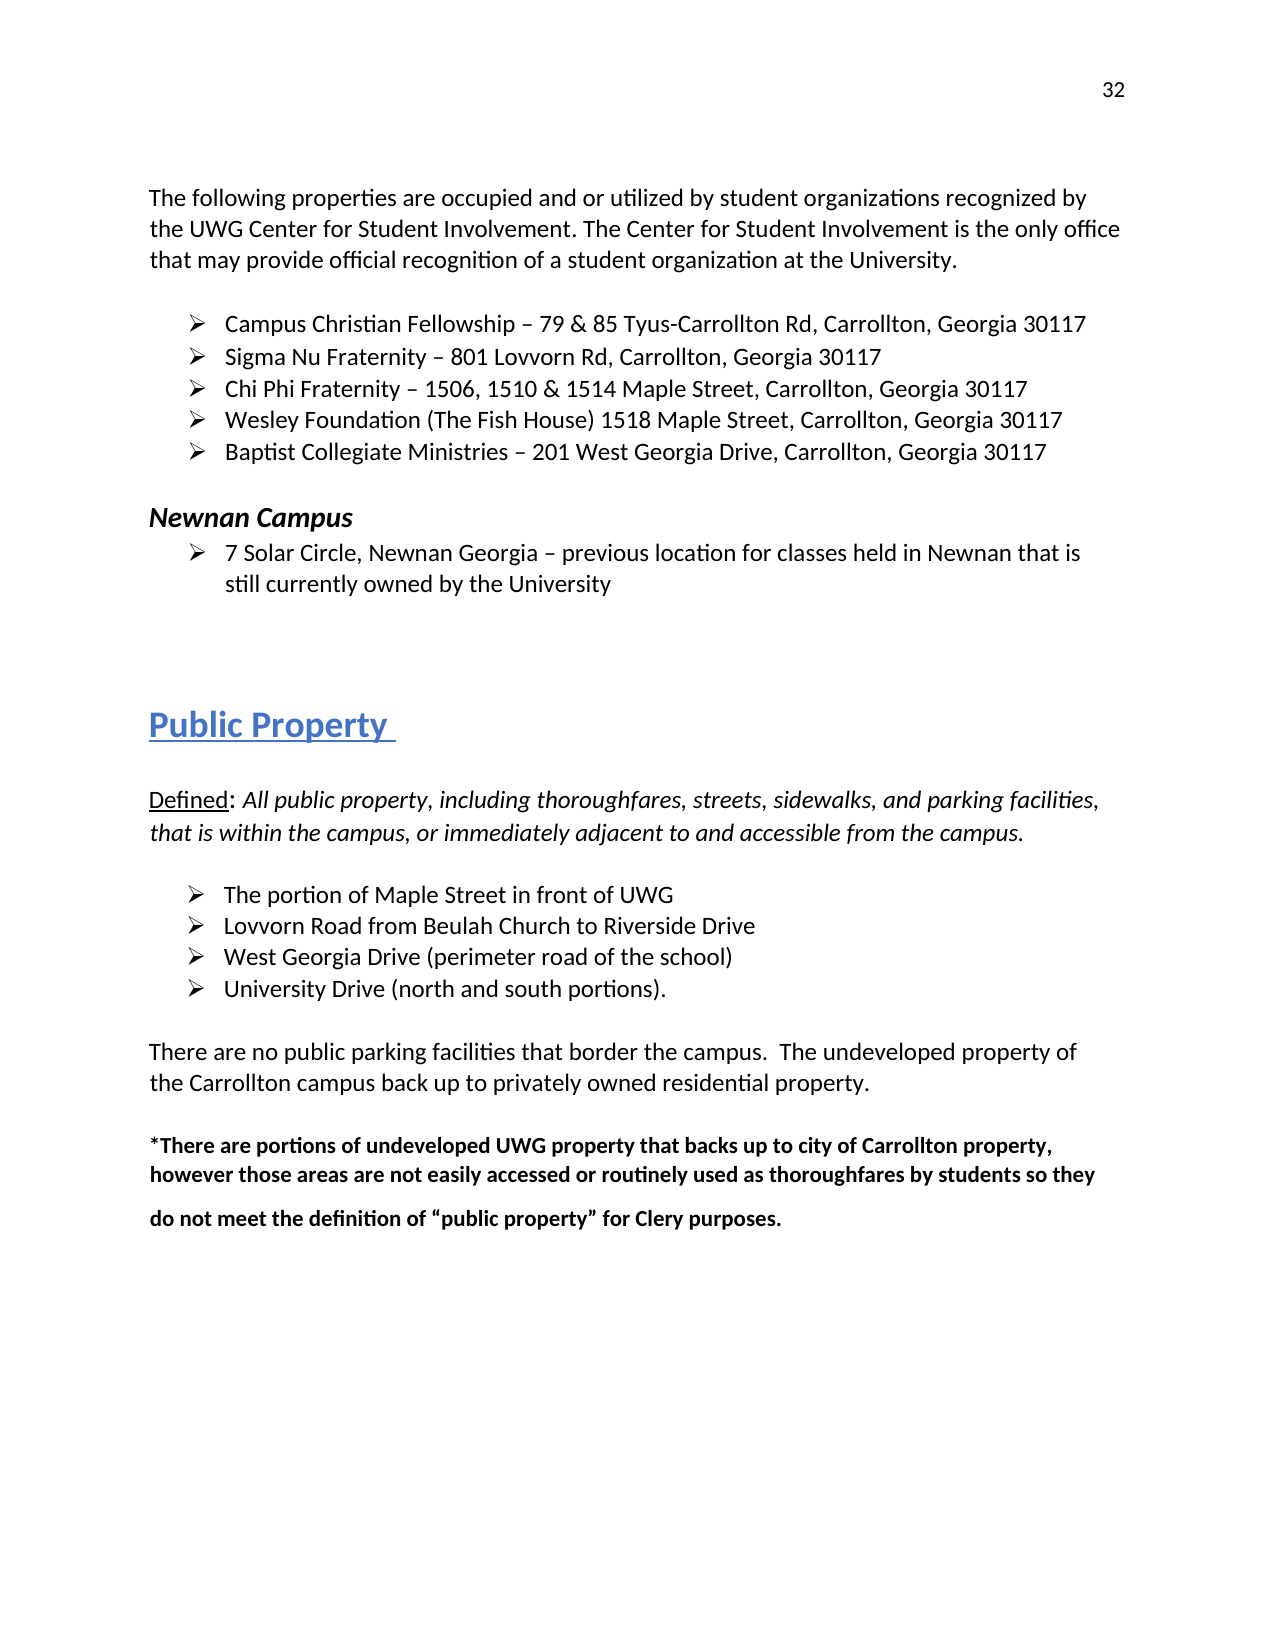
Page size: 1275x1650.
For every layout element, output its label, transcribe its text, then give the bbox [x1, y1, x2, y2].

list Campus Christian Fellowship – 79 & 85 Tyus-Carrollton Rd, Carrollton, Georgia 30117 [187, 308, 1104, 338]
text There are no public parking facilities that border the campus. The undeveloped property of the Carrollton campus back up to privately owned residential property. [148, 1036, 1104, 1098]
text Newnan Campus [148, 499, 1125, 534]
list West Georgia Drive (perimeter road of the school) [186, 942, 1104, 972]
list Chi Phi Fraternity – 1506, 1510 & 1514 Maple Street, Carrollton, Georgia 30117 [187, 373, 1104, 403]
list 7 Solar Circle, Newnan Georgia – previous location for classes held in Newnan that is still currently owned by the University [187, 537, 1104, 599]
list The portion of Maple Street in front of UWG [186, 879, 1104, 909]
text Defined: All public property, including thoroughfares, streets, sidewalks, and parking facilities, that is within the campus, or immediately adjacent to and accessible from the campus. [148, 780, 1125, 847]
text Public Property [148, 701, 1125, 746]
list Wesley Foundation (The Fish House) 1518 Maple Street, Carrollton, Georgia 30117 [187, 404, 1104, 435]
text *There are portions of undeveloped UWG property that backs up to city of Carrollton property, however those areas are not easily accessed or routinely used as thoroughfares by students so they do not meet the definition of “public property” for Clery purposes. [148, 1131, 1104, 1235]
text The following properties are occupied and or utilized by student organizations recognized by the UWG Center for Student Involvement. The Center for Student Involvement is the only office that may provide official recognition of a student organization at the University. [148, 182, 1125, 275]
list Baptist Collegiate Ministries – 201 West Georgia Drive, Carrollton, Georgia 30117 [187, 436, 1104, 466]
list Sigma Nu Fraternity – 801 Lovvorn Rd, Carrollton, Georgia 30117 [187, 342, 1104, 372]
list Lovvorn Road from Beulah Church to Riverside Drive [186, 910, 1104, 941]
list University Drive (north and south portions). [186, 973, 1104, 1003]
